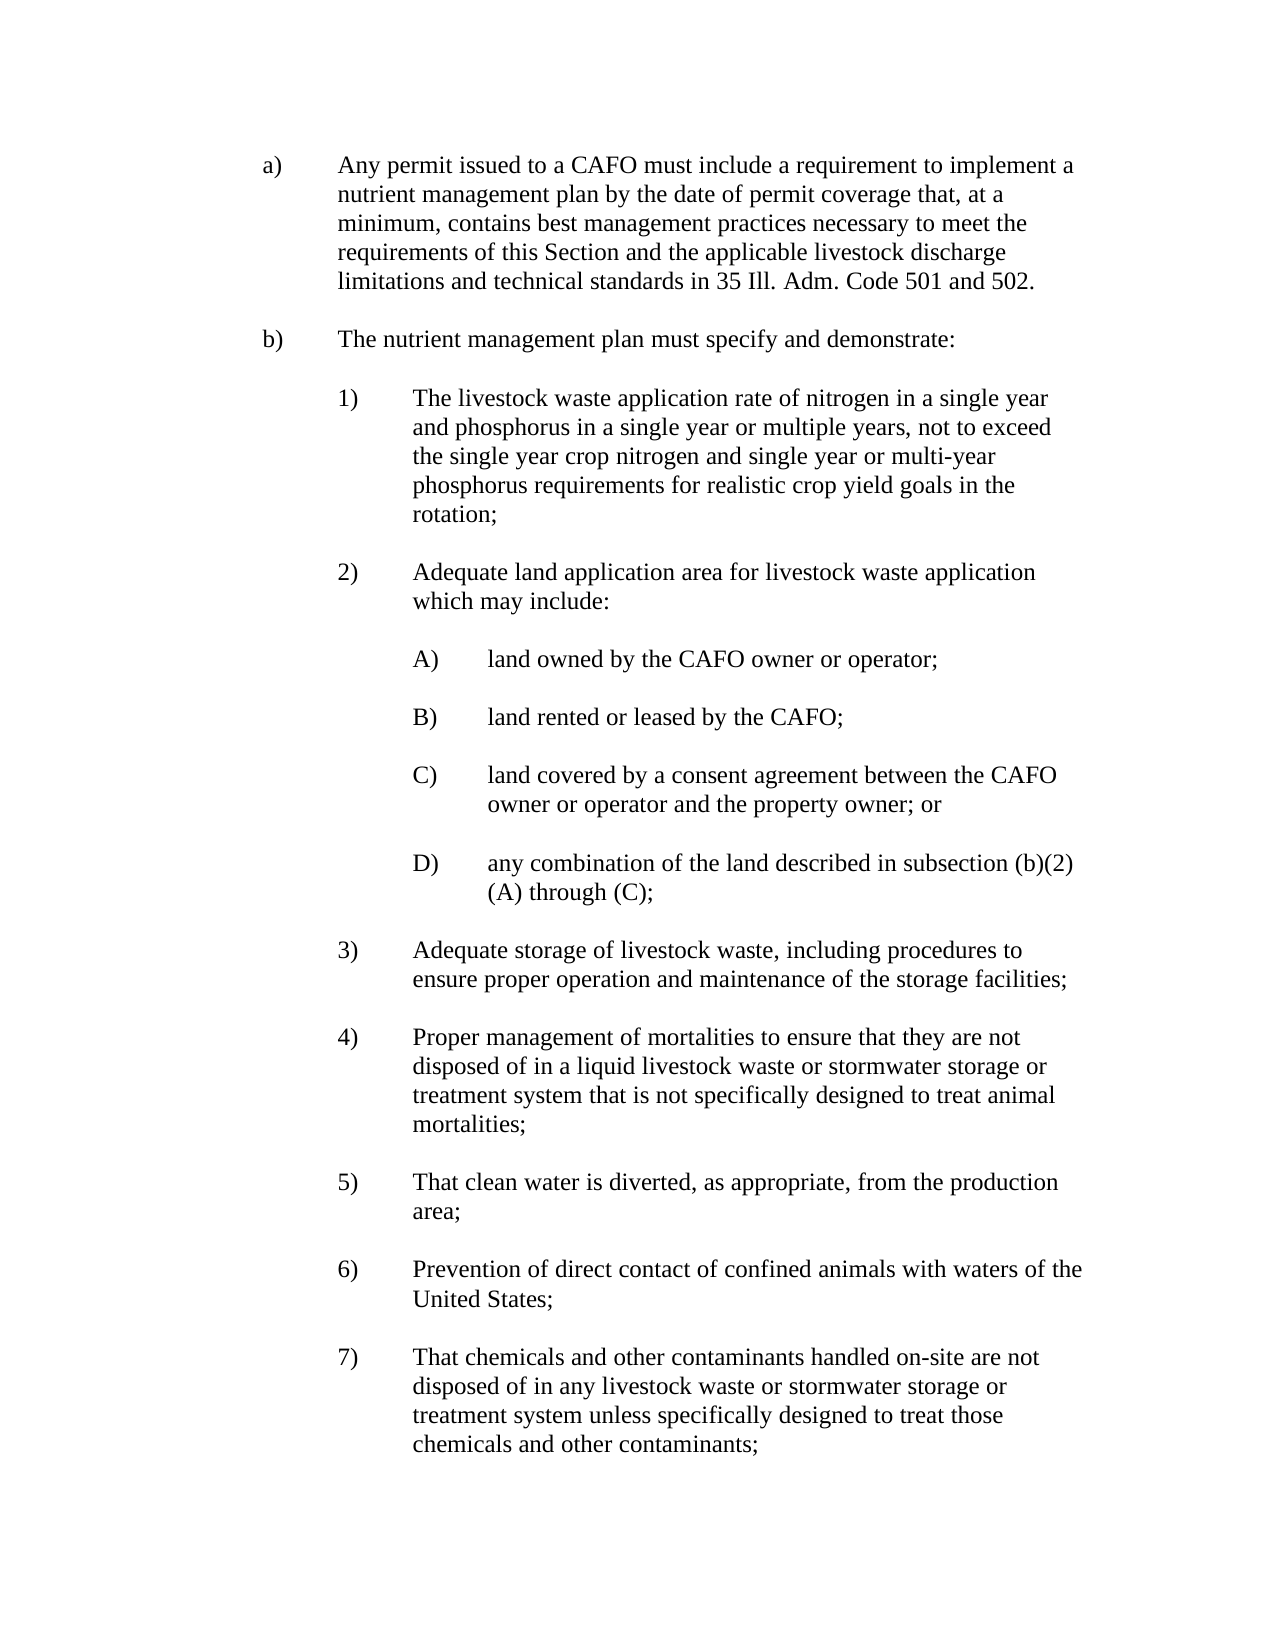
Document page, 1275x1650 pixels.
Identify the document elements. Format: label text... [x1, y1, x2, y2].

text A) land owned by the CAFO owner or operator; [412, 644, 1087, 673]
text 4) Proper management of mortalities to ensure that they are not disposed of in a liquid livestock waste or stormwater storage or treatment system that is not specifically designed to treat animal mortalities; [337, 1022, 1087, 1138]
text 3) Adequate storage of livestock waste, including procedures to ensure proper operation and maintenance of the storage facilities; [337, 935, 1087, 993]
text B) land rented or leased by the CAFO; [412, 702, 1087, 731]
text D) any combination of the land described in subsection (b)(2)(A) through (C); [412, 847, 1087, 906]
text a) Any permit issued to a CAFO must include a requirement to implement a nutrient management plan by the date of permit coverage that, at a minimum, contains best management practices necessary to meet the requirements of this Section and the applicable livestock discharge limitations and technical standards in 35 Ill. Adm. Code 501 and 502. [262, 150, 1087, 295]
text 7) That chemicals and other contaminants handled on-site are not disposed of in any livestock waste or stormwater storage or treatment system unless specifically designed to treat those chemicals and other contaminants; [337, 1342, 1087, 1458]
text 5) That clean water is diverted, as appropriate, from the production area; [337, 1167, 1087, 1225]
text b) The nutrient management plan must specify and demonstrate: [262, 324, 1087, 353]
text 1) The livestock waste application rate of nitrogen in a single year and phosphorus in a single year or multiple years, not to exceed the single year crop nitrogen and single year or multi-year phosphorus requirements for realistic crop yield goals in the rotation; [337, 382, 1087, 528]
text C) land covered by a consent agreement between the CAFO owner or operator and the property owner; or [412, 760, 1087, 818]
text 2) Adequate land application area for livestock waste application which may include: [337, 557, 1087, 615]
text 6) Prevention of direct contact of confined animals with waters of the United States; [337, 1254, 1087, 1312]
